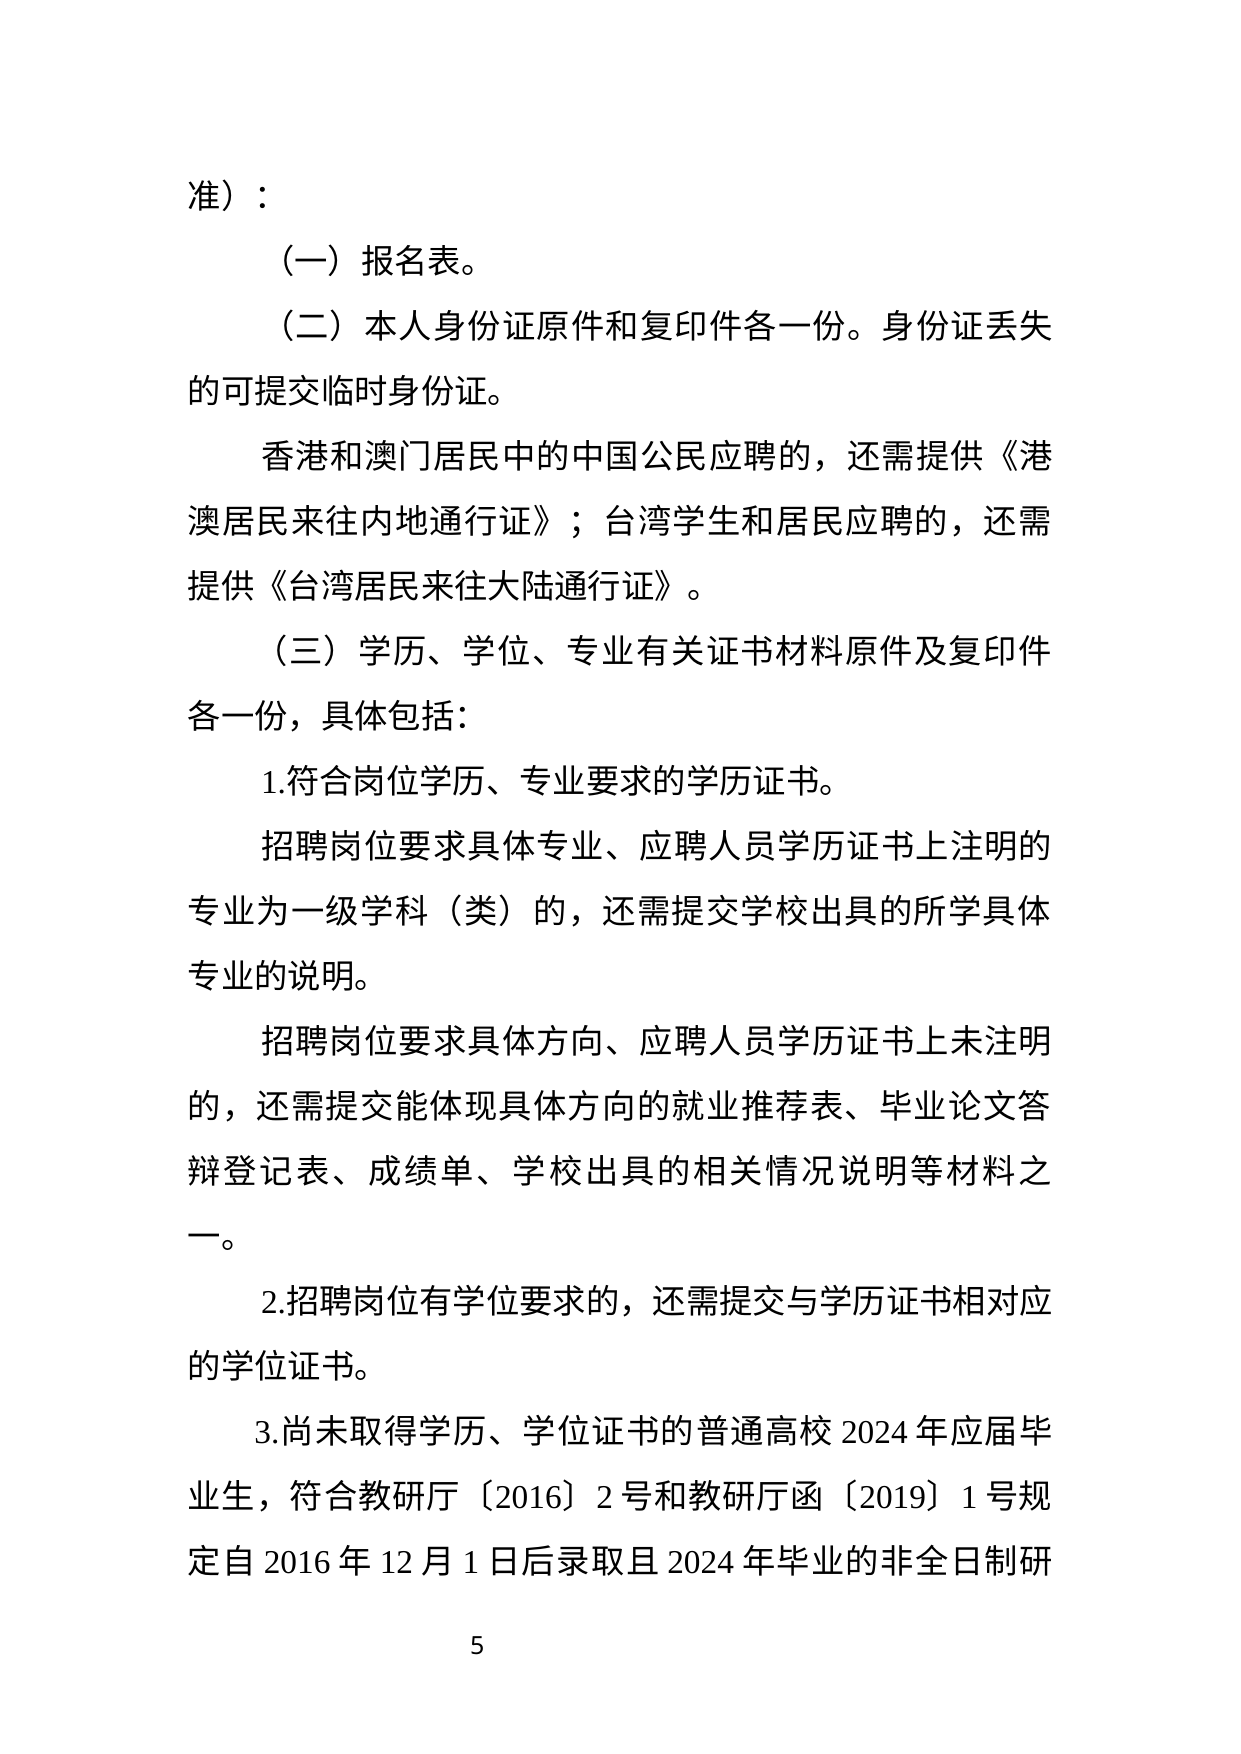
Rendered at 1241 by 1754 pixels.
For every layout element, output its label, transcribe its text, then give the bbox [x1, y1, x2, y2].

list （三）学历、学位、专业有关证书材料原件及复印件各一份，具体包括： [187, 617, 1053, 747]
text 2.招聘岗位有学位要求的，还需提交与学历证书相对应的学位证书。 [187, 1267, 1053, 1397]
text 招聘岗位要求具体专业、应聘人员学历证书上注明的专业为一级学科（类）的，还需提交学校出具的所学具体专业的说明。 [187, 812, 1053, 1007]
text 1.符合岗位学历、专业要求的学历证书。 [187, 747, 1053, 812]
text （二）本人身份证原件和复印件各一份。身份证丢失的可提交临时身份证。 [187, 292, 1053, 422]
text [187, 1397, 1053, 1592]
text （一）报名表。 [187, 227, 1053, 292]
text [187, 162, 1053, 227]
text 香港和澳门居民中的中国公民应聘的，还需提供《港澳居民来往内地通行证》；台湾学生和居民应聘的，还需提供《台湾居民来往大陆通行证》。 [187, 422, 1053, 617]
text 招聘岗位要求具体方向、应聘人员学历证书上未注明的，还需提交能体现具体方向的就业推荐表、毕业论文答辩登记表、成绩单、学校出具的相关情况说明等材料之一。 [187, 1007, 1053, 1267]
